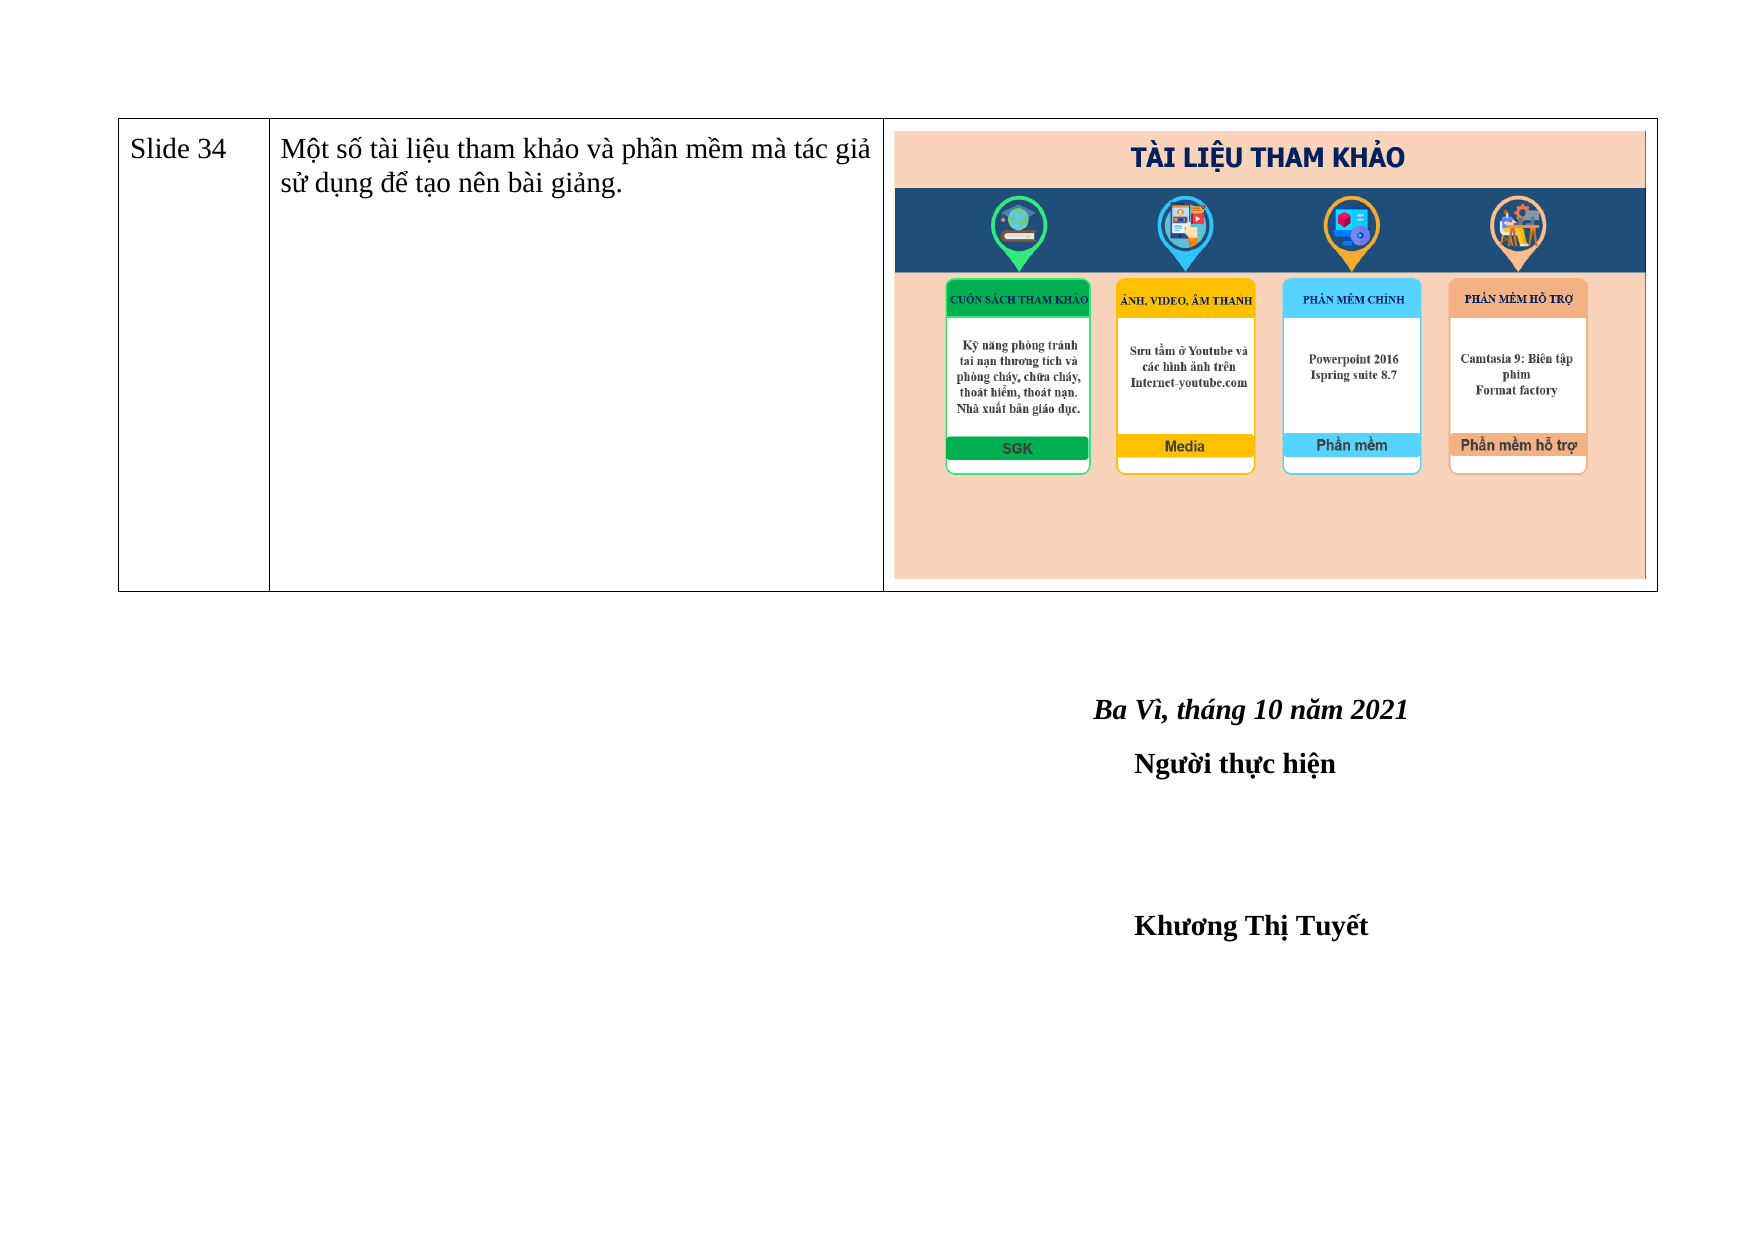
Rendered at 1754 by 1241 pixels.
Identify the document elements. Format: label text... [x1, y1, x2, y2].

table_cell [884, 119, 1657, 591]
text Người thực hiện [727, 740, 1636, 782]
text Ba Vì, tháng 10 năm 2021 [306, 652, 1636, 727]
picture [894, 131, 1646, 579]
text Khương Thị Tuyết [727, 902, 1636, 944]
table_cell Một số tài liệu tham khảo và phần mềm mà tác giả sử dụng để tạo nên bài giảng. [270, 119, 883, 591]
table_cell Slide 34 [119, 119, 269, 591]
